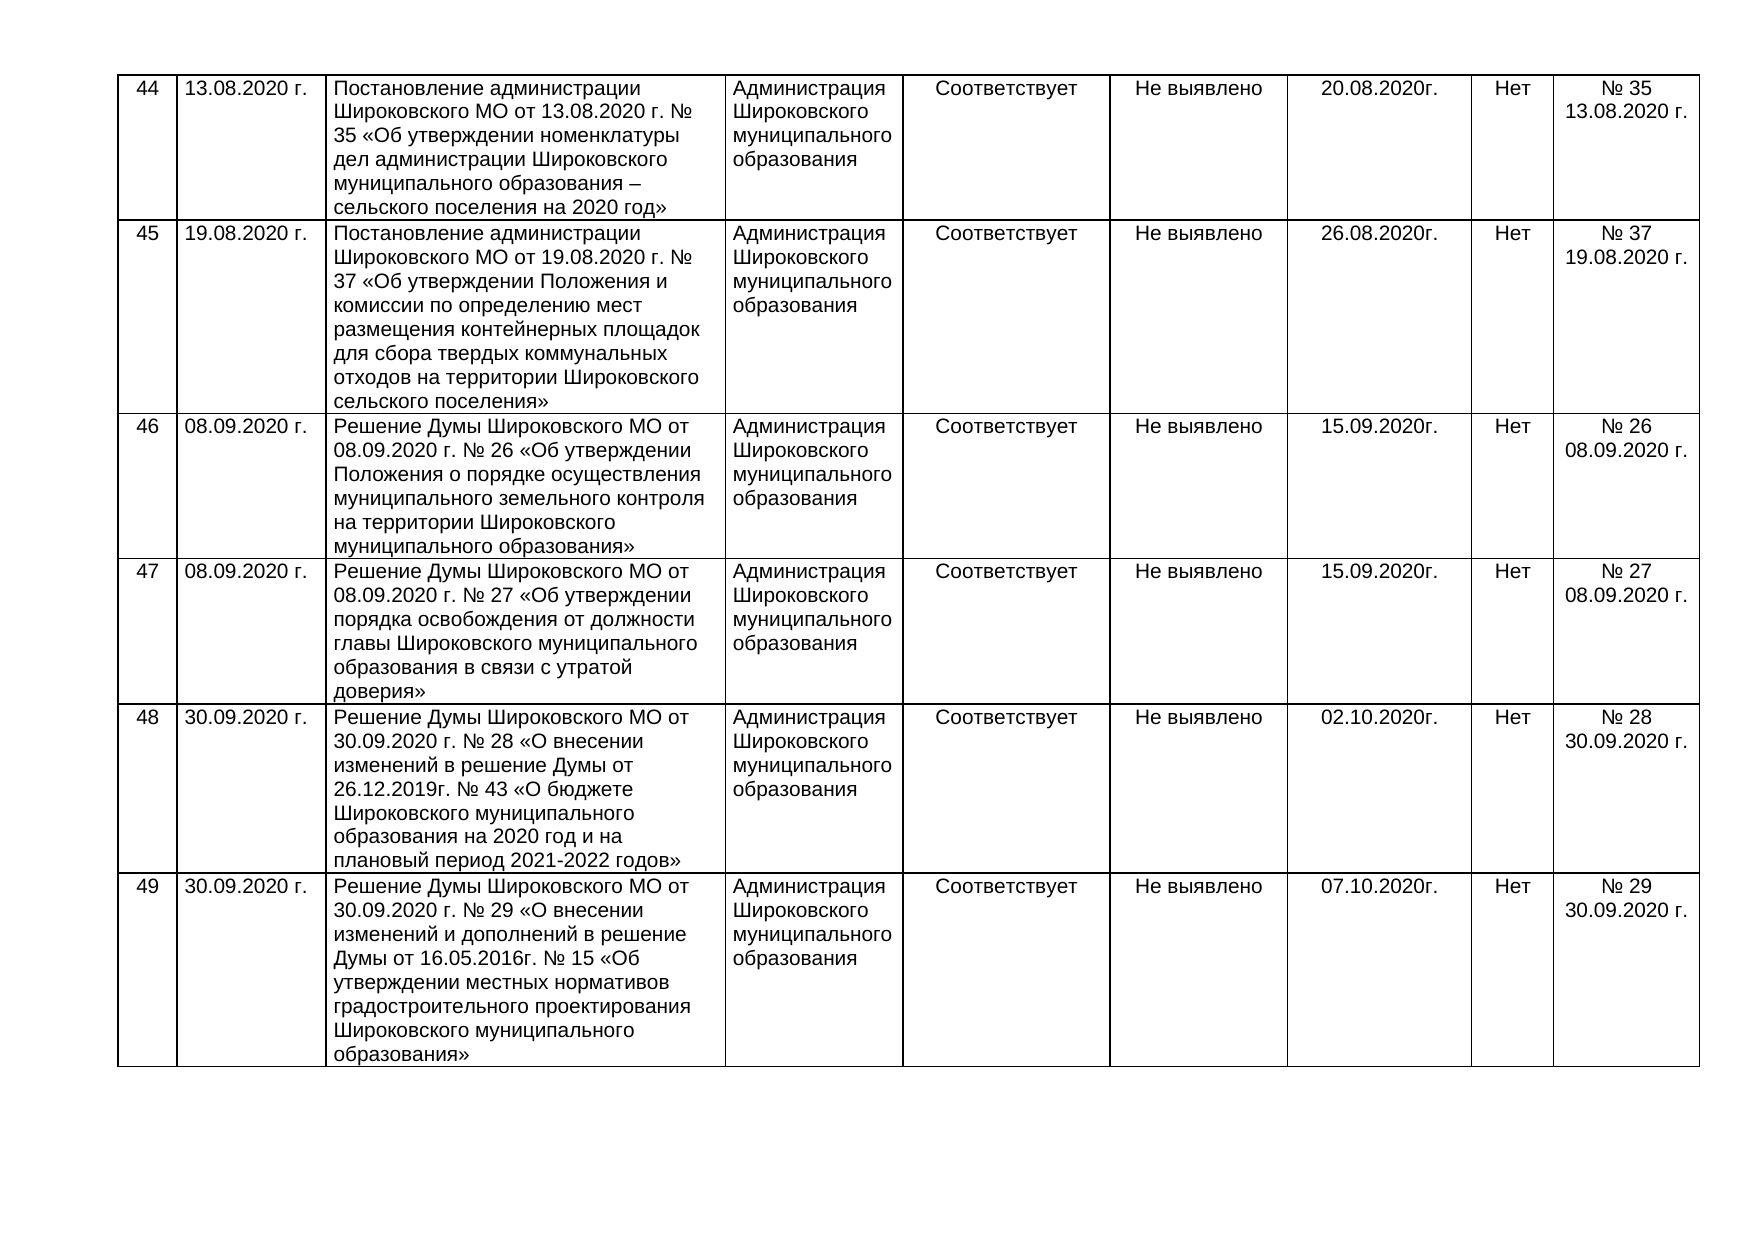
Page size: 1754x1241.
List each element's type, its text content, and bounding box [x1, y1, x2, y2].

table_cell Не выявлено [1111, 414, 1287, 558]
table_cell Нет [1472, 705, 1553, 872]
table_cell 08.09.2020 г. [178, 559, 325, 703]
table_cell Администрация Широковского муниципального образования [726, 705, 902, 872]
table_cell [726, 76, 902, 219]
table_cell Соответствует [904, 874, 1109, 1066]
table_cell Постановление администрации Широковского МО от 13.08.2020 г. № 35 «Об утверждении номенклатуры дел администрации Широковского муниципального образования – сельского поселения на 2020 год» [327, 76, 725, 219]
table_cell Нет [1472, 414, 1553, 558]
table_cell 15.09.2020г. [1288, 559, 1471, 703]
table_cell 15.09.2020г. [1288, 414, 1471, 558]
table_cell Решение Думы Широковского МО от 30.09.2020 г. № 28 «О внесении изменений в решение Думы от 26.12.2019г. № 43 «О бюджете Широковского муниципального образования на 2020 год и на плановый период 2021-2022 годов» [327, 705, 725, 872]
table_cell № 28 30.09.2020 г. [1554, 705, 1699, 872]
table_cell Решение Думы Широковского МО от 08.09.2020 г. № 26 «Об утверждении Положения о порядке осуществления муниципального земельного контроля на территории Широковского муниципального образования» [327, 414, 725, 558]
table_cell 19.08.2020 г. [178, 221, 325, 412]
table_cell Соответствует [904, 559, 1109, 703]
table_cell Постановление администрации Широковского МО от 19.08.2020 г. № 37 «Об утверждении Положения и комиссии по определению мест размещения контейнерных площадок для сбора твердых коммунальных отходов на территории Широковского сельского поселения» [327, 221, 725, 412]
table_cell 44 [119, 76, 176, 219]
table_cell № 35 13.08.2020 г. [1554, 76, 1699, 219]
table_cell Решение Думы Широковского МО от 08.09.2020 г. № 27 «Об утверждении порядка освобождения от должности главы Широковского муниципального образования в связи с утратой доверия» [327, 559, 725, 703]
table_cell Не выявлено [1111, 76, 1287, 219]
table_cell 02.10.2020г. [1288, 705, 1471, 872]
table_cell Администрация Широковского муниципального образования [726, 414, 902, 558]
table_cell Нет [1472, 221, 1553, 412]
table_cell Нет [1472, 559, 1553, 703]
table_cell Не выявлено [1111, 874, 1287, 1066]
table_cell Нет [1472, 874, 1553, 1066]
table_cell 30.09.2020 г. [178, 874, 325, 1066]
table_cell 13.08.2020 г. [178, 76, 325, 219]
table_cell 07.10.2020г. [1288, 874, 1471, 1066]
table_cell 46 [119, 414, 176, 558]
table_cell Администрация Широковского муниципального образования [726, 221, 902, 412]
table_cell 48 [119, 705, 176, 872]
table_cell Администрация Широковского муниципального образования [726, 559, 902, 703]
table_cell Соответствует [904, 705, 1109, 872]
table_cell 08.09.2020 г. [178, 414, 325, 558]
table_cell № 37 19.08.2020 г. [1554, 221, 1699, 412]
table_cell Решение Думы Широковского МО от 30.09.2020 г. № 29 «О внесении изменений и дополнений в решение Думы от 16.05.2016г. № 15 «Об утверждении местных нормативов градостроительного проектирования Широковского муниципального образования» [327, 874, 725, 1066]
table_cell 26.08.2020г. [1288, 221, 1471, 412]
table_cell 45 [119, 221, 176, 412]
table_cell 47 [119, 559, 176, 703]
table_cell № 29 30.09.2020 г. [1554, 874, 1699, 1066]
table_cell 20.08.2020г. [1288, 76, 1471, 219]
table_cell № 27 08.09.2020 г. [1554, 559, 1699, 703]
table_cell Соответствует [904, 221, 1109, 412]
table_cell № 26 08.09.2020 г. [1554, 414, 1699, 558]
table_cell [726, 874, 902, 1066]
table_cell Соответствует [904, 414, 1109, 558]
table_cell 30.09.2020 г. [178, 705, 325, 872]
table_cell Не выявлено [1111, 221, 1287, 412]
table_cell Соответствует [904, 76, 1109, 219]
table_cell Не выявлено [1111, 559, 1287, 703]
table_cell Нет [1472, 76, 1553, 219]
table_cell Не выявлено [1111, 705, 1287, 872]
table_cell 49 [119, 874, 176, 1066]
